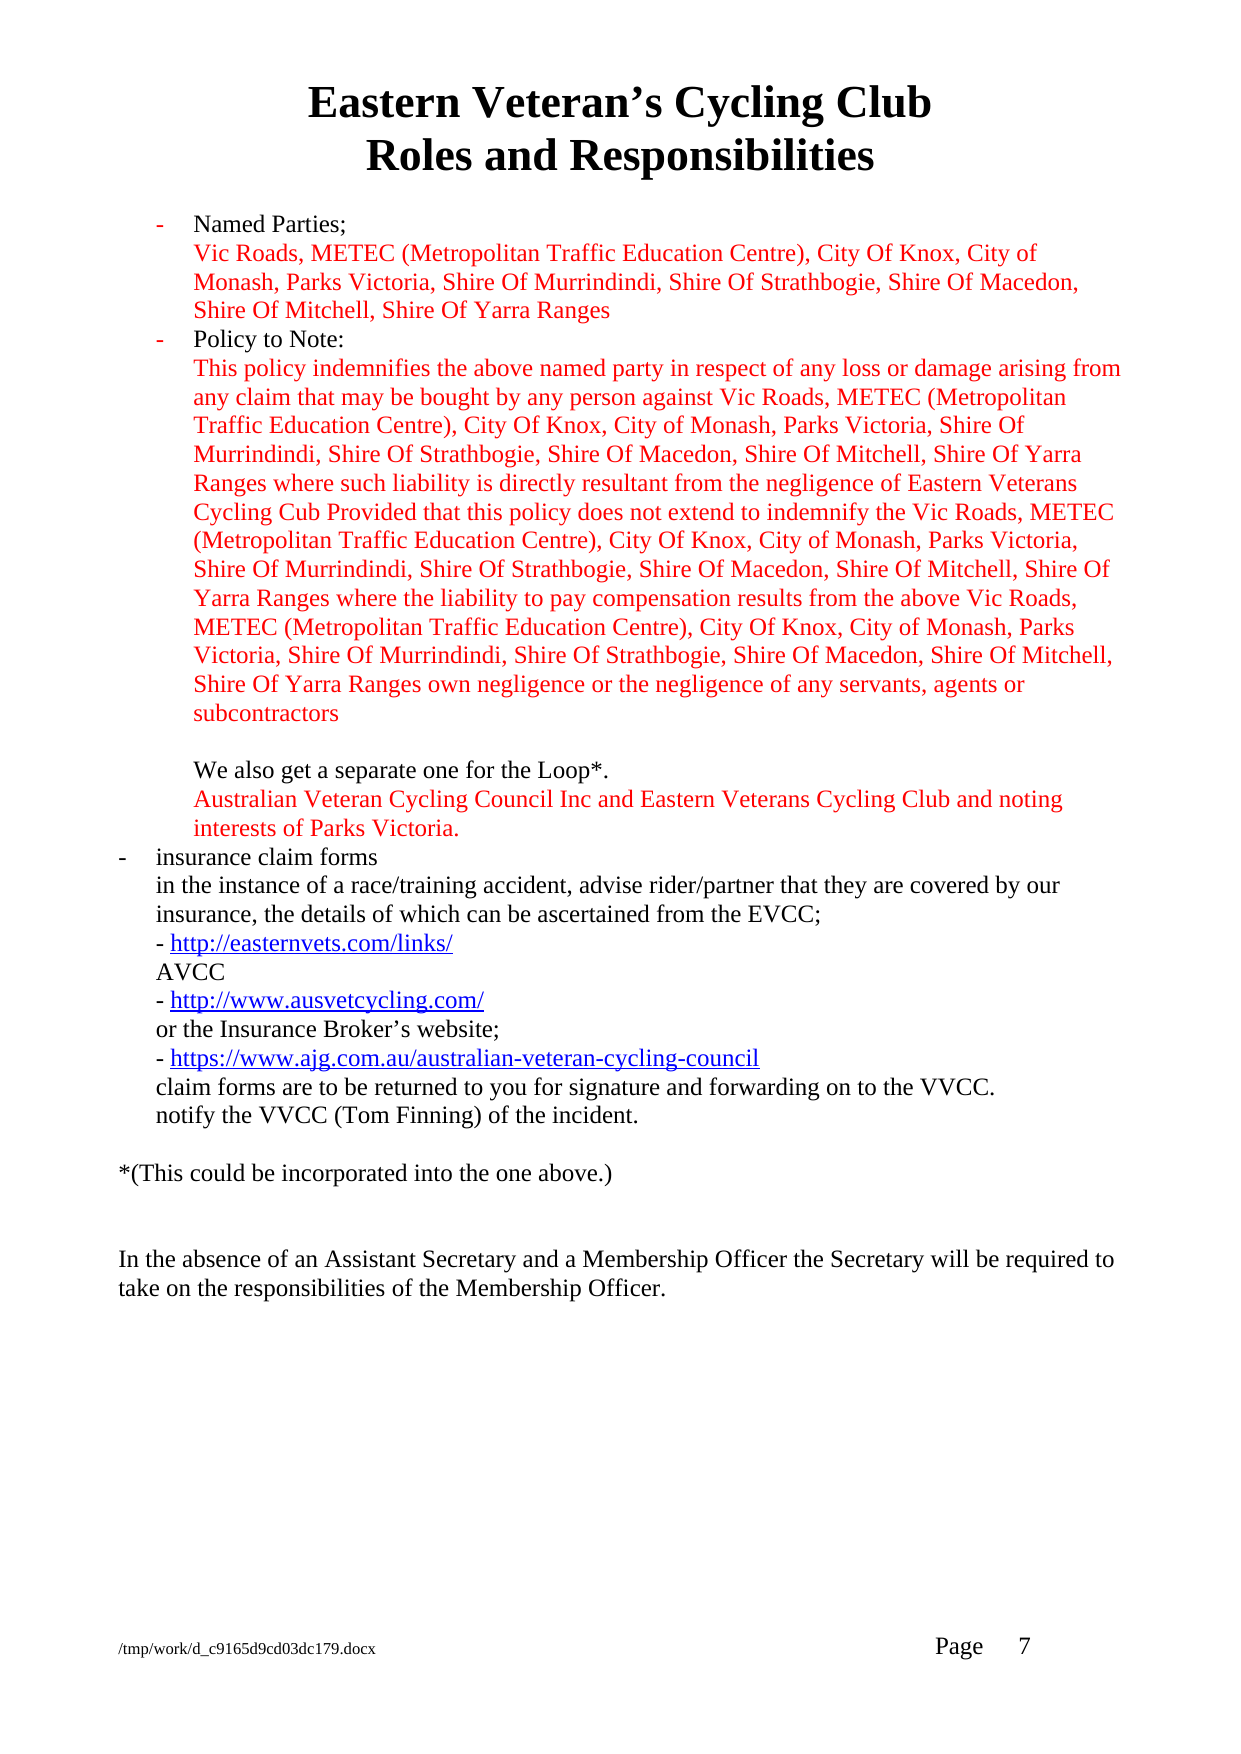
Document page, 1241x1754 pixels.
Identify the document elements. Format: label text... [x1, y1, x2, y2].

text In the absence of an Assistant Secretary and a Membership Officer the Secretary will be required to take on the responsibilities of the Membership Officer. [118, 1244, 1122, 1302]
list insurance claim forms in the instance of a race/training accident, advise rider/partner that they are covered by our insurance, the details of which can be ascertained from the EVCC; - http://easternvets.com/links/ AVCC - http://www.ausvetcycling.com/ or the Insurance Broker’s website; - https://www.ajg.com.au/australian-veteran-cycling-council [118, 842, 1122, 1072]
list Policy to Note: This policy indemnifies the above named party in respect of any loss or damage arising from any claim that may be bought by any person against Vic Roads, METEC (Metropolitan Traffic Education Centre), City Of Knox, City of Monash, Parks Victoria, Shire Of Murrindindi, Shire Of Strathbogie, Shire Of Macedon, Shire Of Mitchell, Shire Of Yarra Ranges where such liability is directly resultant from the negligence of Eastern Veterans Cycling Cub Provided that this policy does not extend to indemnify the Vic Roads, METEC (Metropolitan Traffic Education Centre), City Of Knox, City of Monash, Parks Victoria, Shire Of Murrindindi, Shire Of Strathbogie, Shire Of Macedon, Shire Of Mitchell, Shire Of Yarra Ranges where the liability to pay compensation results from the above Vic Roads, METEC (Metropolitan Traffic Education Centre), City Of Knox, City of Monash, Parks Victoria, Shire Of Murrindindi, Shire Of Strathbogie, Shire Of Macedon, Shire Of Mitchell, Shire Of Yarra Ranges own negligence or the negligence of any servants, agents or subcontractors [156, 324, 1122, 727]
list Named Parties; Vic Roads, METEC (Metropolitan Traffic Education Centre), City Of Knox, City of Monash, Parks Victoria, Shire Of Murrindindi, Shire Of Strathbogie, Shire Of Macedon, Shire Of Mitchell, Shire Of Yarra Ranges [156, 209, 1122, 324]
text Australian Veteran Cycling Council Inc and Eastern Veterans Cycling Club and noting interests of Parks Victoria. [193, 784, 1122, 842]
text We also get a separate one for the Loop*. [118, 755, 1122, 784]
text claim forms are to be returned to you for signature and forwarding on to the VVCC. notify the VVCC (Tom Finning) of the incident. [156, 1072, 1122, 1129]
text *(This could be incorporated into the one above.) [118, 1158, 1122, 1187]
